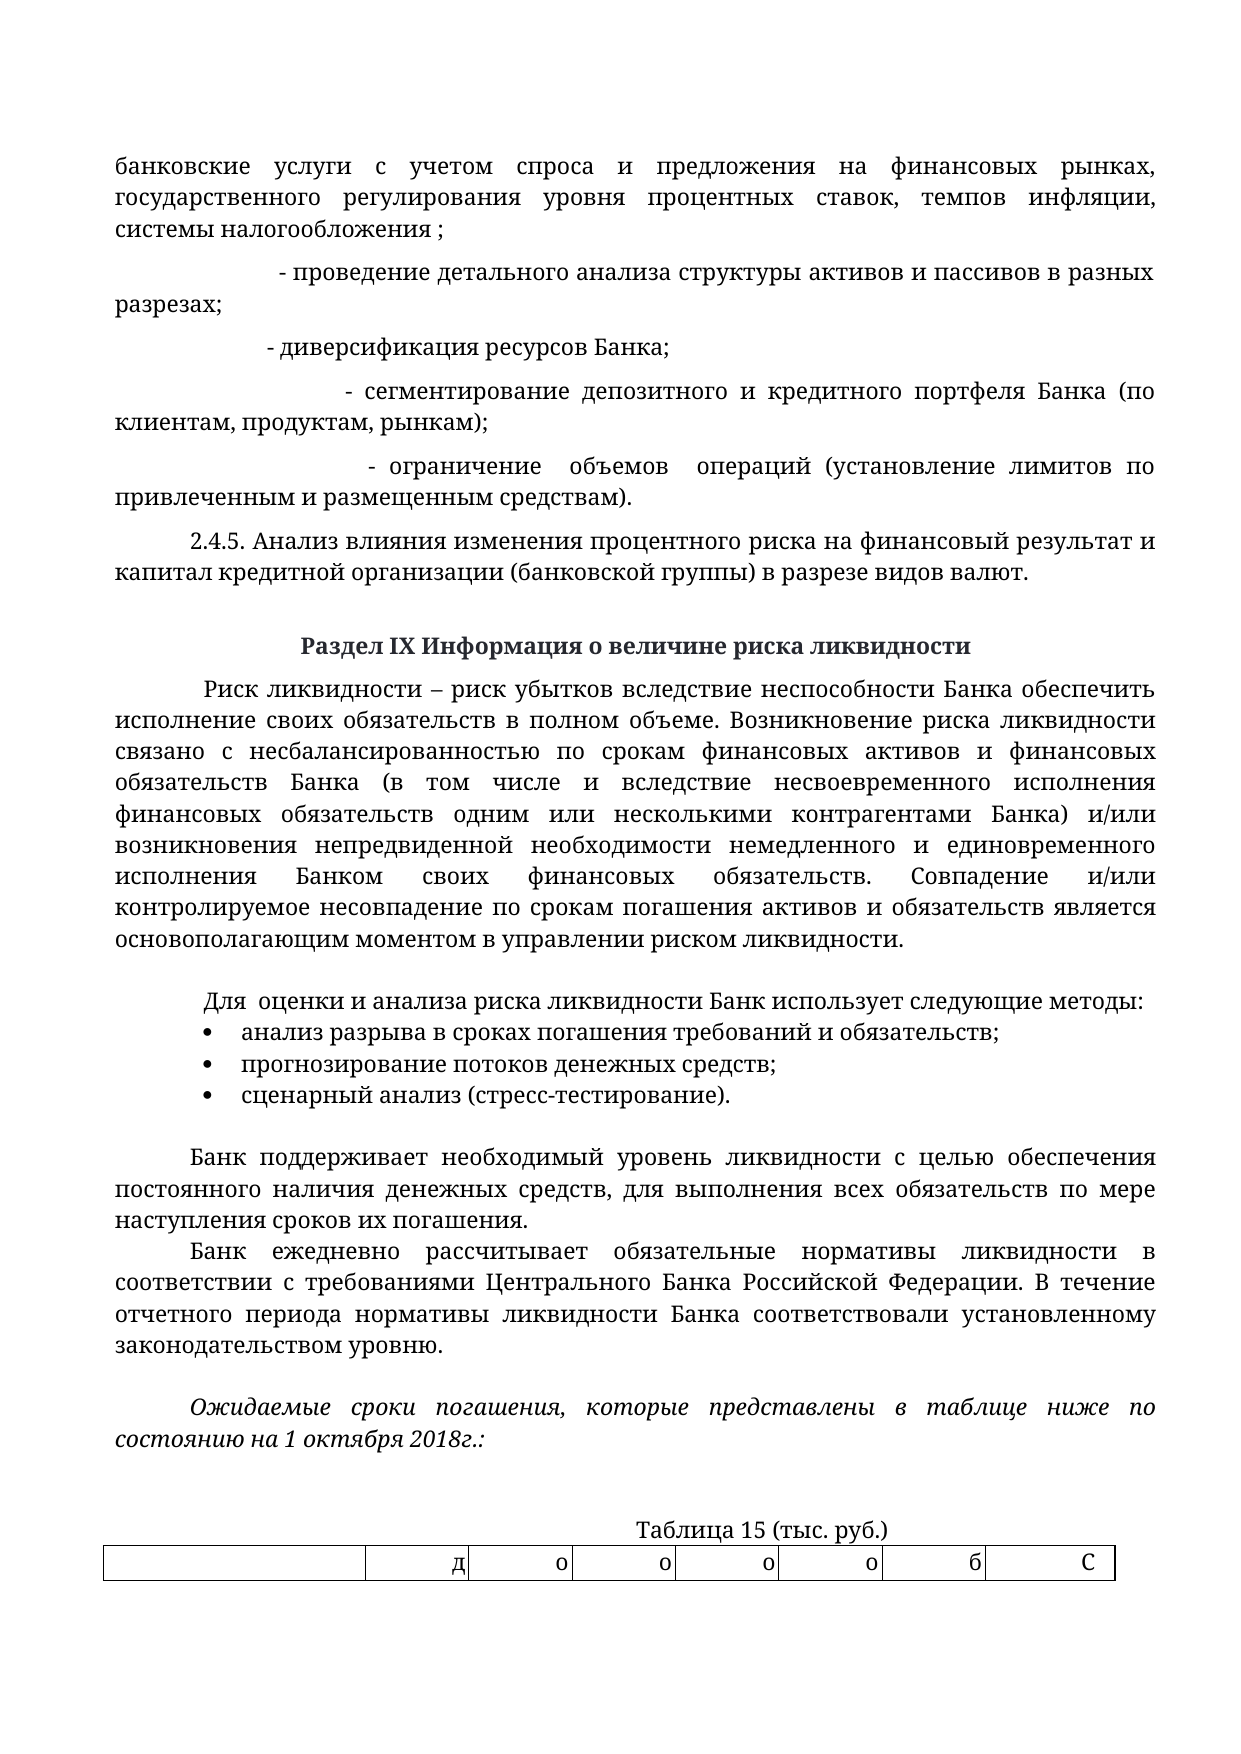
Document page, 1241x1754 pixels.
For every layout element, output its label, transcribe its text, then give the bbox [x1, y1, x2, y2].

table_header [104, 1546, 365, 1580]
list сценарный анализ (стресс-тестирование). [203, 1079, 1157, 1110]
table_header от 1 года до 2 лет [779, 1546, 882, 1580]
table_header до 30дней [366, 1546, 468, 1580]
text - диверсификация ресурсов Банка; [114, 331, 1157, 362]
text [114, 150, 1157, 244]
table_header более 2 лет [883, 1546, 985, 1580]
text 2.4.5. Анализ влияния изменения процентного риска на финансовый результат и капитал кредитной организации (банковской группы) в разрезе видов валют. [114, 525, 1157, 587]
list прогнозирование потоков денежных средств; [203, 1047, 1157, 1079]
text - проведение детального анализа структуры активов и пассивов в разных разрезах; [114, 256, 1157, 319]
text - ограничение объемов операций (установление лимитов по привлеченным и размещенным средствам). [114, 450, 1157, 512]
text Для оценки и анализа риска ликвидности Банк использует следующие методы: [114, 985, 1157, 1016]
text Ожидаемые сроки погашения, которые представлены в таблице ниже по состоянию на 1 октября 2018г.: [114, 1391, 1157, 1454]
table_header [676, 1546, 778, 1580]
subtitle Раздел IX Информация о величине риска ликвидности [114, 630, 1157, 661]
text Риск ликвидности – риск убытков вследствие неспособности Банка обеспечить исполнение своих обязательств в полном объеме. Возникновение риска ликвидности связано с несбалансированностью по срокам финансовых активов и финансовых обязательств Банка (в том числе и вследствие несвоевременного исполнения финансовых обязательств одним или несколькими контрагентами Банка) и/или возникновения непредвиденной необходимости немедленного и единовременного исполнения Банком своих финансовых обязательств. Совпадение и/или контролируемое несовпадение по срокам погашения активов и обязательств является основополагающим моментом в управлении риском ликвидности. [114, 672, 1157, 954]
text Таблица 15 (тыс. руб.) [114, 1514, 1157, 1545]
table_header от 91 до 180 дней [573, 1546, 675, 1580]
text - сегментирование депозитного и кредитного портфеля Банка (по клиентам, продуктам, рынкам); [114, 375, 1157, 437]
table_header от 31 до 90 дней [469, 1546, 572, 1580]
text Банк поддерживает необходимый уровень ликвидности с целью обеспечения постоянного наличия денежных средств, для выполнения всех обязательств по мере наступления сроков их погашения. [114, 1141, 1157, 1235]
list анализ разрыва в сроках погашения требований и обязательств; [203, 1016, 1157, 1047]
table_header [986, 1546, 1114, 1580]
text Банк ежедневно рассчитывает обязательные нормативы ликвидности в соответствии с требованиями Центрального Банка Российской Федерации. В течение отчетного периода нормативы ликвидности Банка соответствовали установленному законодательством уровню. [114, 1235, 1157, 1360]
